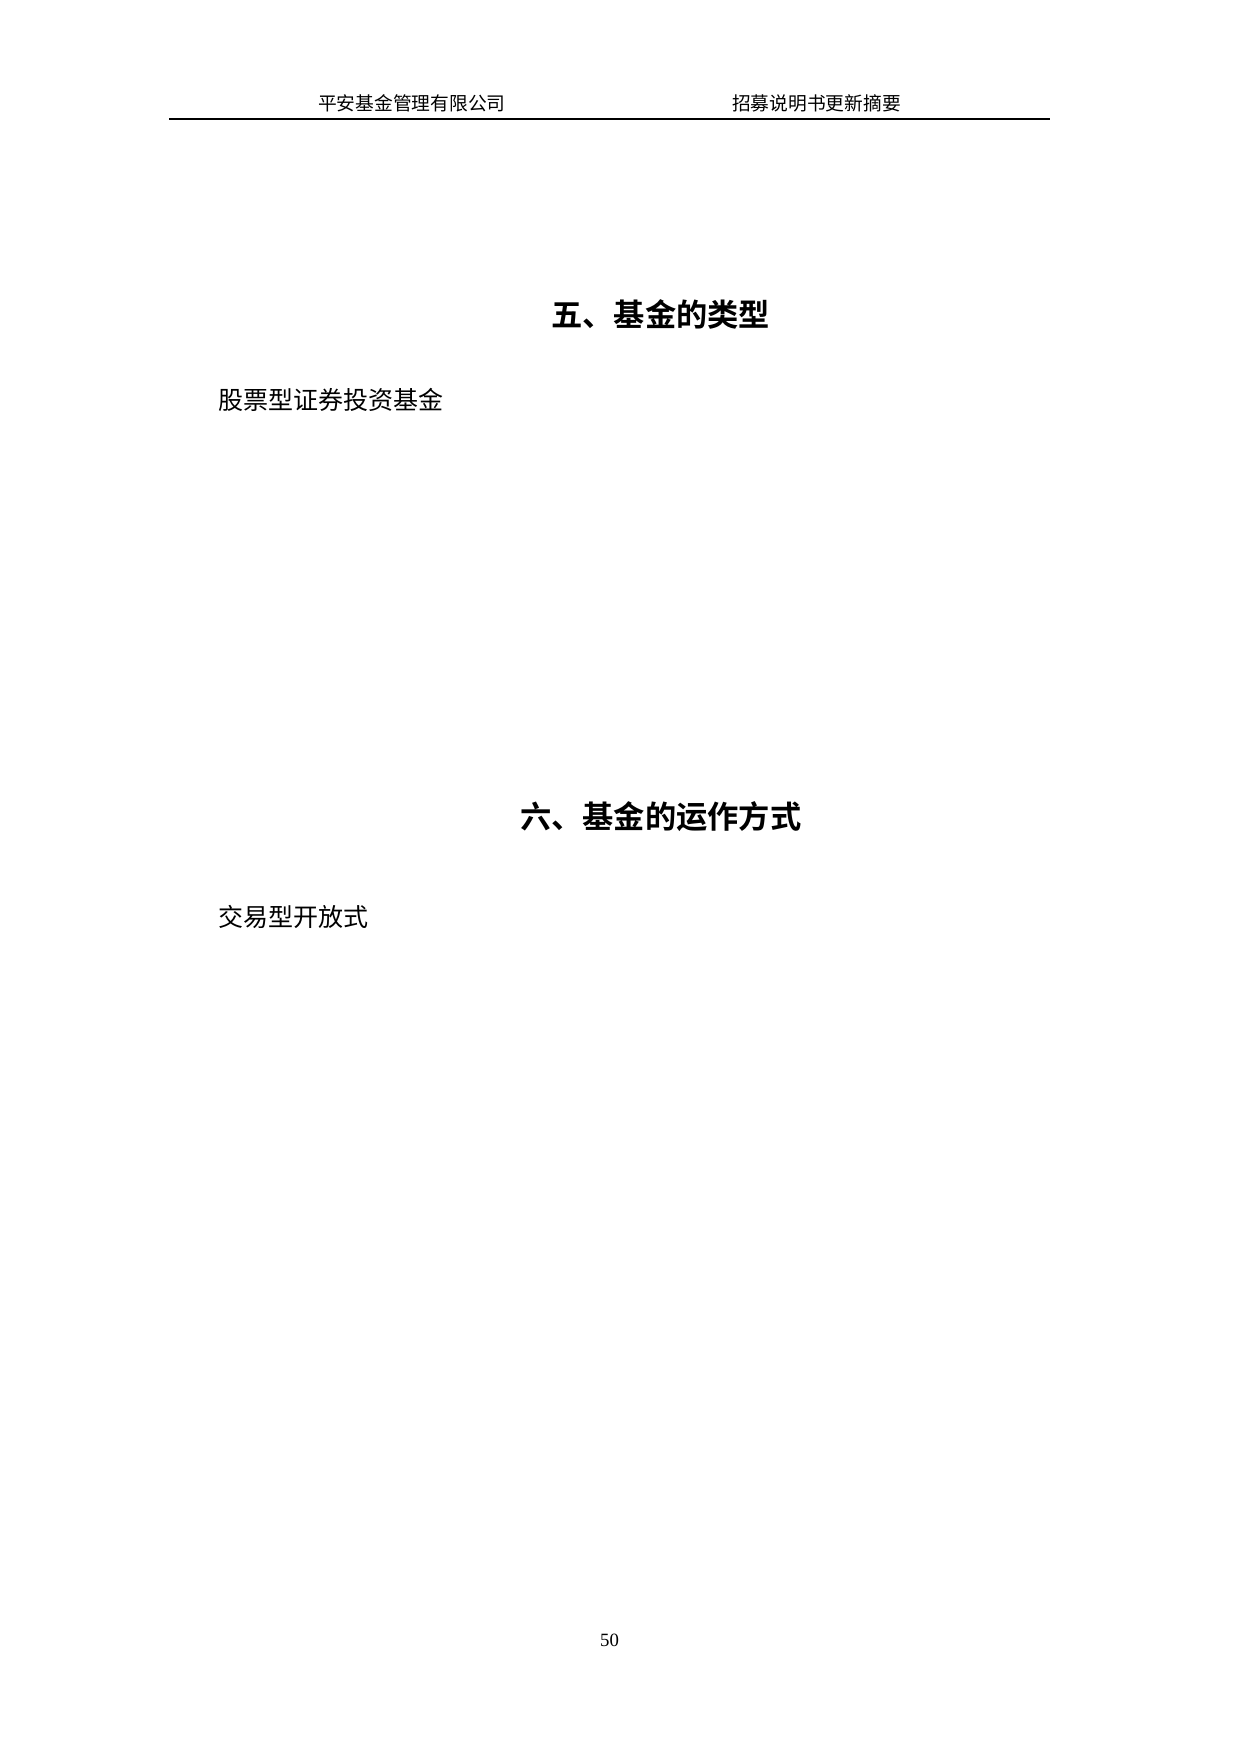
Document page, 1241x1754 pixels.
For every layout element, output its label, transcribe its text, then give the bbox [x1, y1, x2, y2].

text 交易型开放式 [169, 883, 1050, 948]
text 股票型证券投资基金 [169, 381, 1050, 417]
subtitle 六、基金的运作方式 [224, 792, 1050, 838]
subtitle 五、基金的类型 [224, 290, 1050, 336]
